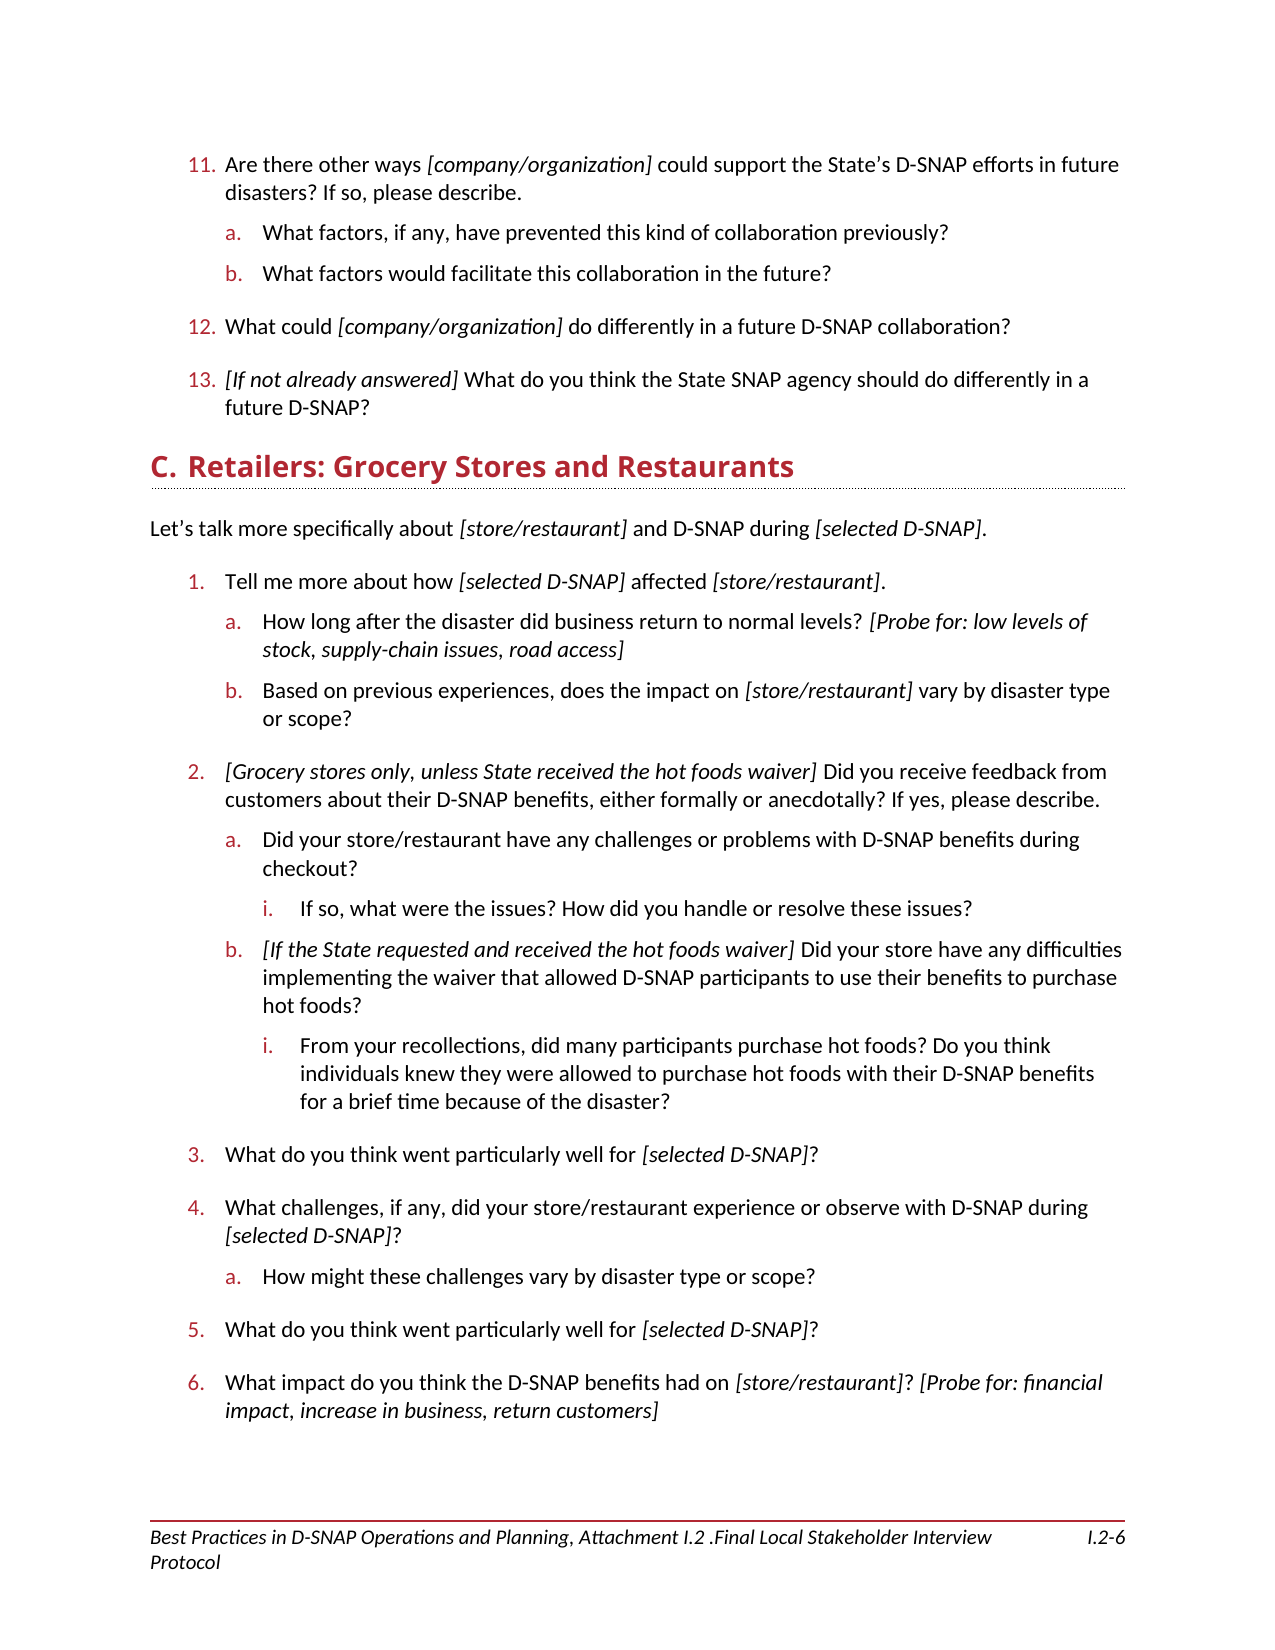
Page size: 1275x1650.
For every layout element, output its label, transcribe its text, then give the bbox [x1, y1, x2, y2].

text [Grocery stores only, unless State received the hot foods waiver] Did you receive feedback from customers about their D-SNAP benefits, either formally or anecdotally? If yes, please describe. [187, 757, 1125, 813]
subtitle Retailers: Grocery Stores and Restaurants [150, 446, 1125, 489]
list What factors would facilitate this collaboration in the future? [225, 259, 1125, 287]
list If so, what were the issues? How did you handle or resolve these issues? [262, 894, 1125, 922]
text [If not already answered] What do you think the State SNAP agency should do differently in a future D-SNAP? [187, 365, 1125, 421]
text What could [company/organization] do differently in a future D-SNAP collaboration? [187, 312, 1125, 340]
list How long after the disaster did business return to normal levels? [Probe for: low levels of stock, supply-chain issues, road access] [225, 607, 1125, 663]
text Are there other ways [company/organization] could support the State’s D-SNAP efforts in future disasters? If so, please describe. [187, 150, 1125, 206]
text What do you think went particularly well for [selected D-SNAP]? [187, 1140, 1125, 1168]
text What challenges, if any, did your store/restaurant experience or observe with D-SNAP during [selected D-SNAP]? [187, 1193, 1125, 1249]
list Tell me more about how [selected D-SNAP] affected [store/restaurant]. [187, 567, 1125, 595]
text What impact do you think the D-SNAP benefits had on [store/restaurant]? [Probe for: financial impact, increase in business, return customers] [187, 1368, 1125, 1424]
list [If the State requested and received the hot foods waiver] Did your store have any difficulties implementing the waiver that allowed D-SNAP participants to use their benefits to purchase hot foods? [225, 935, 1125, 1019]
list What factors, if any, have prevented this kind of collaboration previously? [225, 218, 1125, 247]
text What do you think went particularly well for [selected D-SNAP]? [187, 1315, 1125, 1343]
list Let’s talk more specifically about [store/restaurant] and D-SNAP during [selected D-SNAP]. [150, 514, 1125, 542]
list Did your store/restaurant have any challenges or problems with D-SNAP benefits during checkout? [225, 826, 1125, 882]
list Based on previous experiences, does the impact on [store/restaurant] vary by disaster type or scope? [225, 676, 1125, 732]
list How might these challenges vary by disaster type or scope? [225, 1262, 1125, 1290]
list From your recollections, did many participants purchase hot foods? Do you think individuals knew they were allowed to purchase hot foods with their D-SNAP benefits for a brief time because of the disaster? [262, 1031, 1125, 1115]
